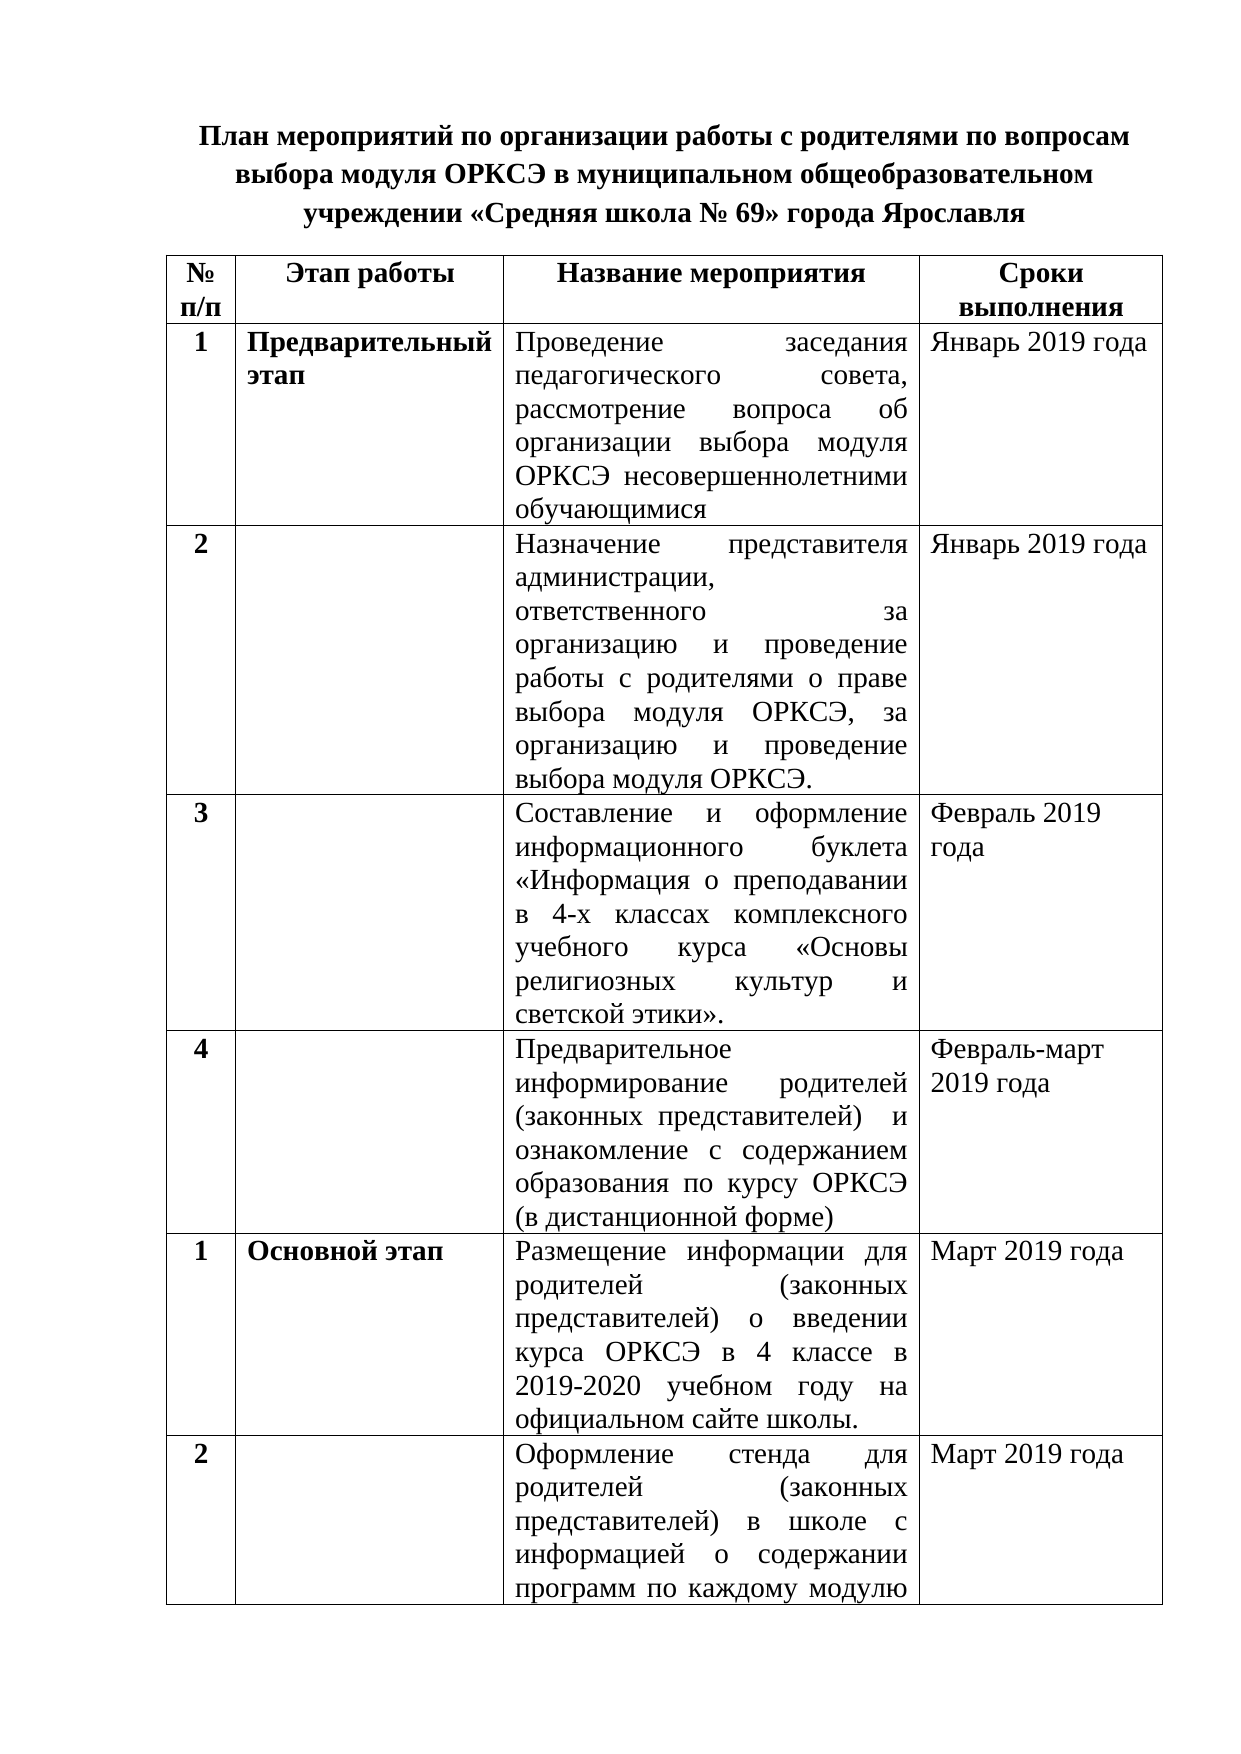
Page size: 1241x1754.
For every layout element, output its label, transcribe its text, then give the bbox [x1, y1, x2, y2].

table_cell 2 [167, 1436, 235, 1603]
table_header Название мероприятия [504, 256, 919, 323]
table_cell Составление и оформление информационного буклета «Информация о преподавании в 4-х классах комплексного учебного курса «Основы религиозных культур и светской этики». [504, 795, 919, 1030]
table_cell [504, 1436, 919, 1603]
table_cell 1 [167, 324, 235, 525]
table_cell Основной этап [236, 1234, 503, 1435]
table_cell 4 [167, 1031, 235, 1232]
table_cell Январь 2019 года [920, 526, 1162, 794]
table_header № п/п [167, 256, 235, 323]
table_cell Март 2019 года [920, 1436, 1162, 1603]
text План мероприятий по организации работы с родителями по вопросам выбора модуля ОРКСЭ в муниципальном общеобразовательном учреждении «Средняя школа № 69» города Ярославля [177, 118, 1152, 229]
table_cell Февраль-март 2019 года [920, 1031, 1162, 1232]
table_cell [236, 1031, 503, 1232]
table_cell 3 [167, 795, 235, 1030]
table_cell 2 [167, 526, 235, 794]
table_cell Март 2019 года [920, 1234, 1162, 1435]
table_header Этап работы [236, 256, 503, 323]
table_cell Размещение информации для родителей (законных представителей) о введении курса ОРКСЭ в 4 классе в 2019-2020 учебном году на официальном сайте школы. [504, 1234, 919, 1435]
table_cell Предварительный этап [236, 324, 503, 525]
table_header Сроки выполнения [920, 256, 1162, 323]
table_cell Назначение представителя администрации, ответственного за организацию и проведение работы с родителями о праве выбора модуля ОРКСЭ, за организацию и проведение выбора модуля ОРКСЭ. [504, 526, 919, 794]
table_cell Февраль 2019 года [920, 795, 1162, 1030]
table_cell Предварительное информирование родителей (законных представителей) и ознакомление с содержанием образования по курсу ОРКСЭ (в дистанционной форме) [504, 1031, 919, 1232]
table_cell [236, 526, 503, 794]
table_cell Проведение заседания педагогического совета, рассмотрение вопроса об организации выбора модуля ОРКСЭ несовершеннолетними обучающимися [504, 324, 919, 525]
table_cell 1 [167, 1234, 235, 1435]
table_cell [236, 1436, 503, 1603]
table_cell Январь 2019 года [920, 324, 1162, 525]
table_cell [236, 795, 503, 1030]
